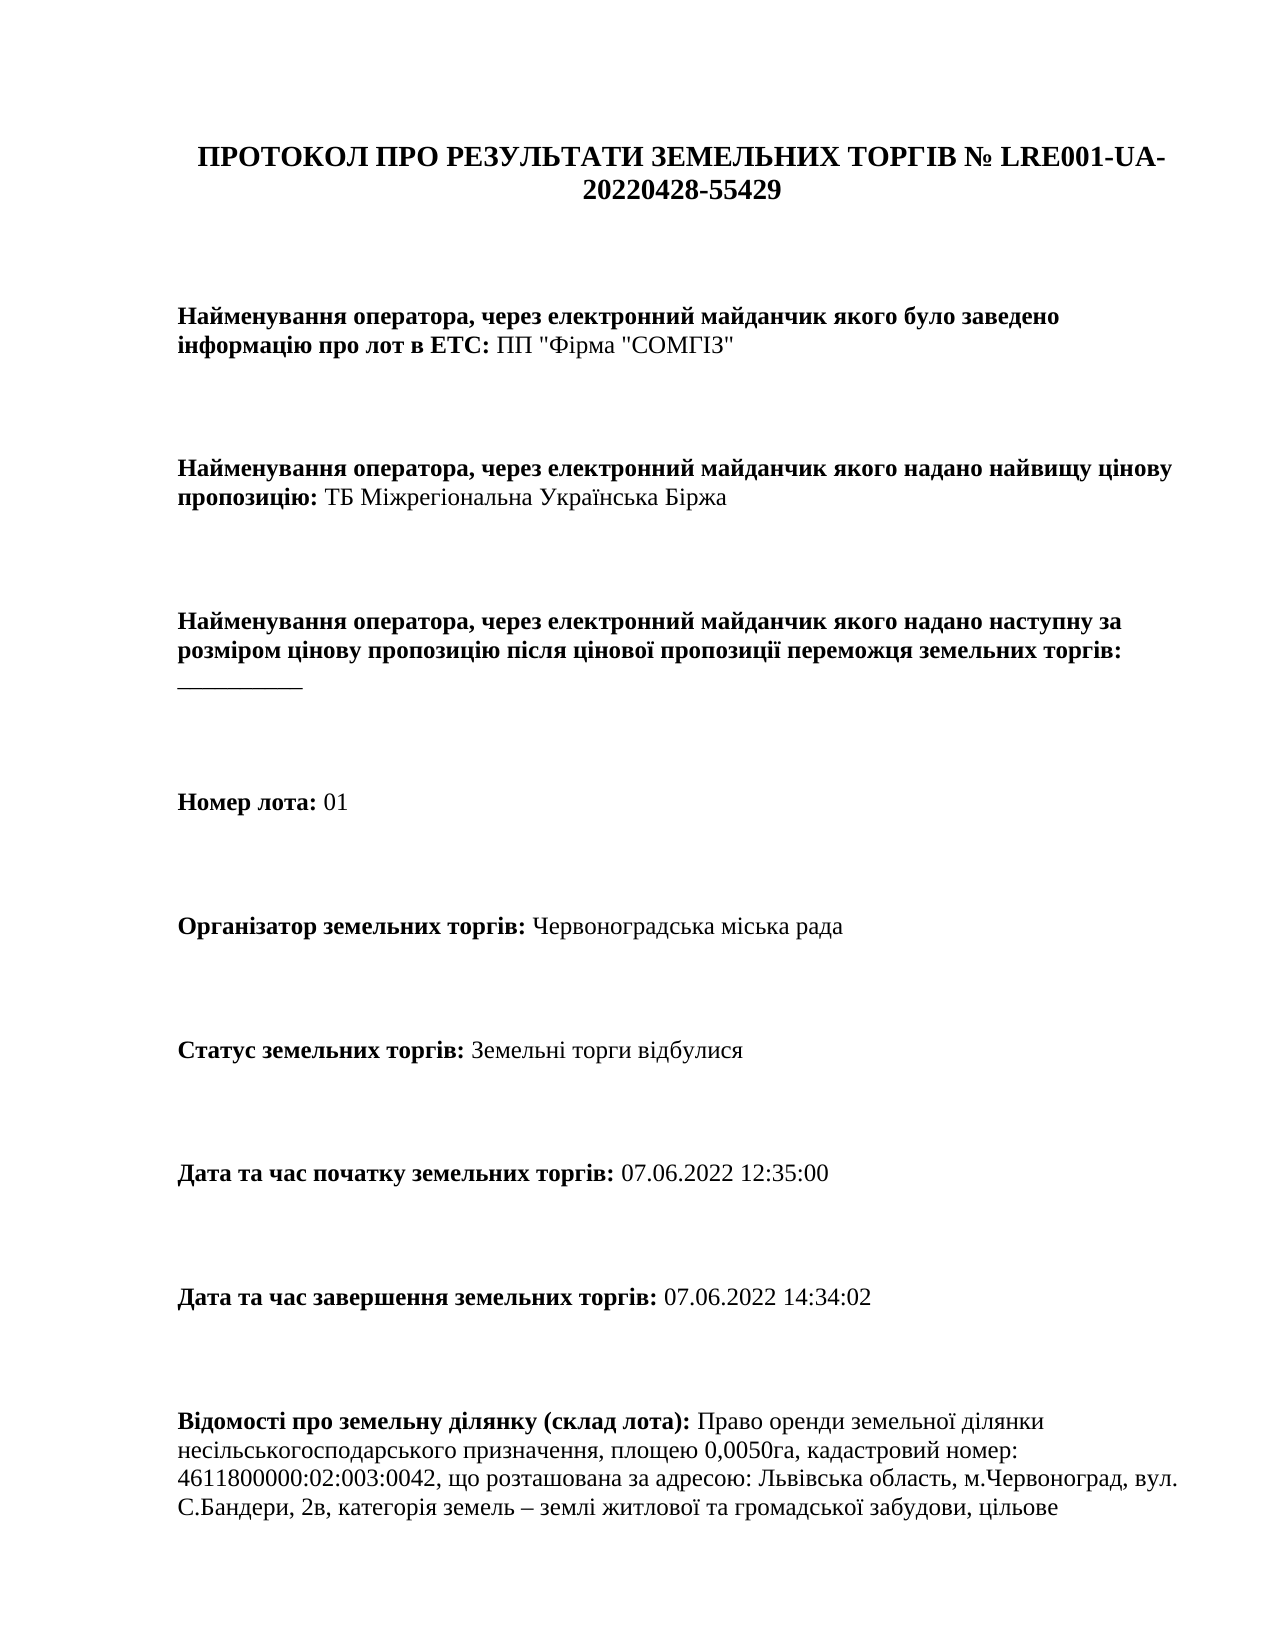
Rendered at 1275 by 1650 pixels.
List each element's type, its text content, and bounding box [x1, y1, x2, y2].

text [177, 1406, 1186, 1521]
text Найменування оператора, через електронний майданчик якого надано наступну за розміром цінову пропозицію після цінової пропозиції переможця земельних торгів: __________ [177, 606, 1186, 692]
text Номер лота: 01 [177, 787, 1186, 816]
text Найменування оператора, через електронний майданчик якого було заведено інформацію про лот в ЕТС: ПП "Фірма "СОМГІЗ" [177, 301, 1186, 358]
text Статус земельних торгів: Земельні торги відбулися [177, 1035, 1186, 1063]
text Дата та час завершення земельних торгів: 07.06.2022 14:34:02 [177, 1282, 1186, 1311]
text Дата та час початку земельних торгів: 07.06.2022 12:35:00 [177, 1158, 1186, 1187]
subtitle ПРОТОКОЛ ПРО РЕЗУЛЬТАТИ ЗЕМЕЛЬНИХ ТОРГІВ № LRE001-UA-20220428-55429 [177, 139, 1186, 206]
text Найменування оператора, через електронний майданчик якого надано найвищу цінову пропозицію: ТБ Міжрегіональна Українська Біржа [177, 453, 1186, 511]
text Організатор земельних торгів: Червоноградська міська рада [177, 911, 1186, 940]
